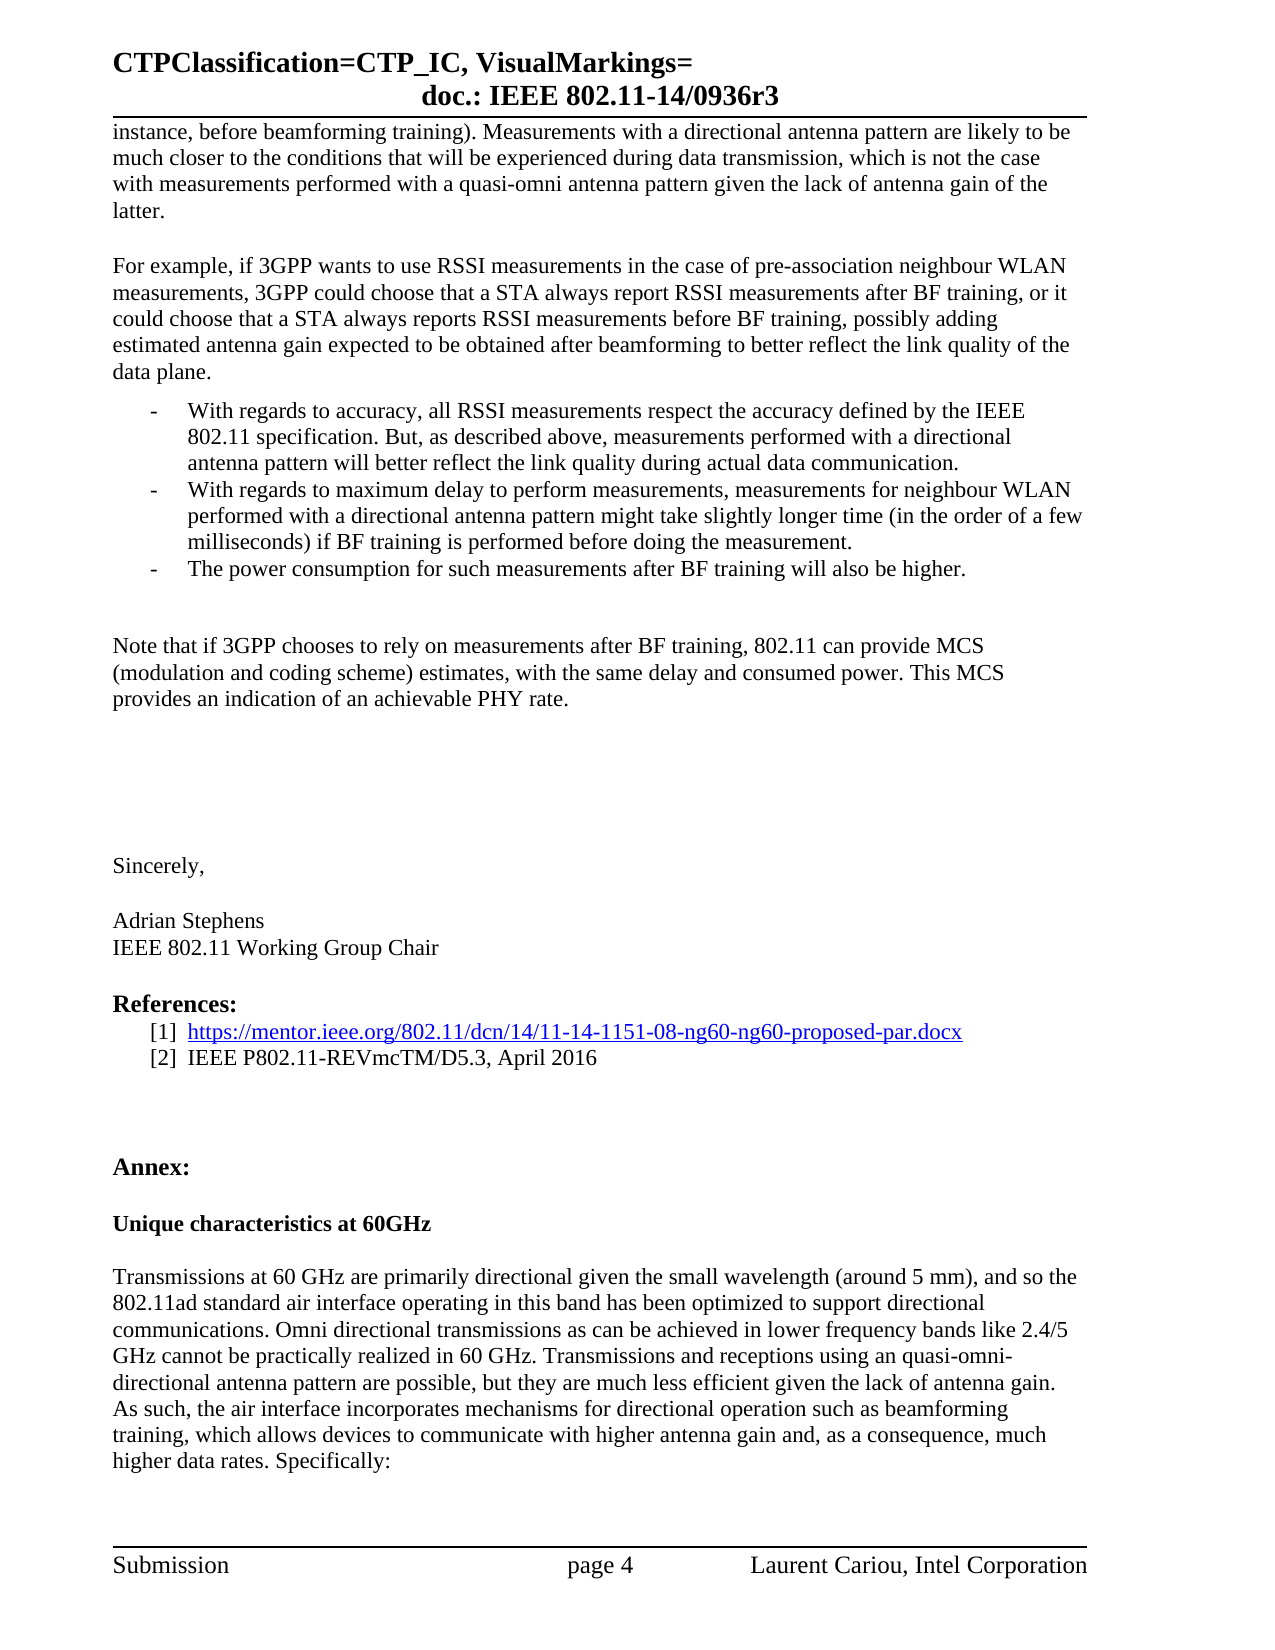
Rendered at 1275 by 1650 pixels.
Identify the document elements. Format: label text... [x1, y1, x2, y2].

text Transmissions at 60 GHz are primarily directional given the small wavelength (around 5 mm), and so the 802.11ad standard air interface operating in this band has been optimized to support directional communications. Omni directional transmissions as can be achieved in lower frequency bands like 2.4/5 GHz cannot be practically realized in 60 GHz. Transmissions and receptions using an quasi-omni-directional antenna pattern are possible, but they are much less efficient given the lack of antenna gain. As such, the air interface incorporates mechanisms for directional operation such as beamforming training, which allows devices to communicate with higher antenna gain and, as a consequence, much higher data rates. Specifically: [112, 1263, 1087, 1474]
text Adrian Stephens IEEE 802.11 Working Group Chair [112, 907, 1087, 960]
text Note that if 3GPP chooses to rely on measurements after BF training, 802.11 can provide MCS (modulation and coding scheme) estimates, with the same delay and consumed power. This MCS provides an indication of an achievable PHY rate. [112, 632, 1087, 712]
list IEEE P802.11-REVmcTM/D5.3, April 2016 [150, 1044, 1087, 1071]
text Annex: [112, 1152, 1087, 1181]
list With regards to accuracy, all RSSI measurements respect the accuracy defined by the IEEE 802.11 specification. But, as described above, measurements performed with a directional antenna pattern will better reflect the link quality during actual data communication. [150, 397, 1087, 476]
list https://mentor.ieee.org/802.11/dcn/14/11-14-1151-08-ng60-ng60-proposed-par.docx [150, 1018, 1087, 1044]
list The power consumption for such measurements after BF training will also be higher. [150, 555, 1087, 581]
text References: [112, 989, 1087, 1018]
text Unique characteristics at 60GHz [112, 1210, 1087, 1237]
text Sincerely, [112, 852, 1087, 878]
list With regards to maximum delay to perform measurements, measurements for neighbour WLAN performed with a directional antenna pattern might take slightly longer time (in the order of a few milliseconds) if BF training is performed before doing the measurement. [150, 476, 1087, 555]
text For example, if 3GPP wants to use RSSI measurements in the case of pre-association neighbour WLAN measurements, 3GPP could choose that a STA always report RSSI measurements after BF training, or it could choose that a STA always reports RSSI measurements before BF training, possibly adding estimated antenna gain expected to be obtained after beamforming to better reflect the link quality of the data plane. [112, 252, 1087, 384]
